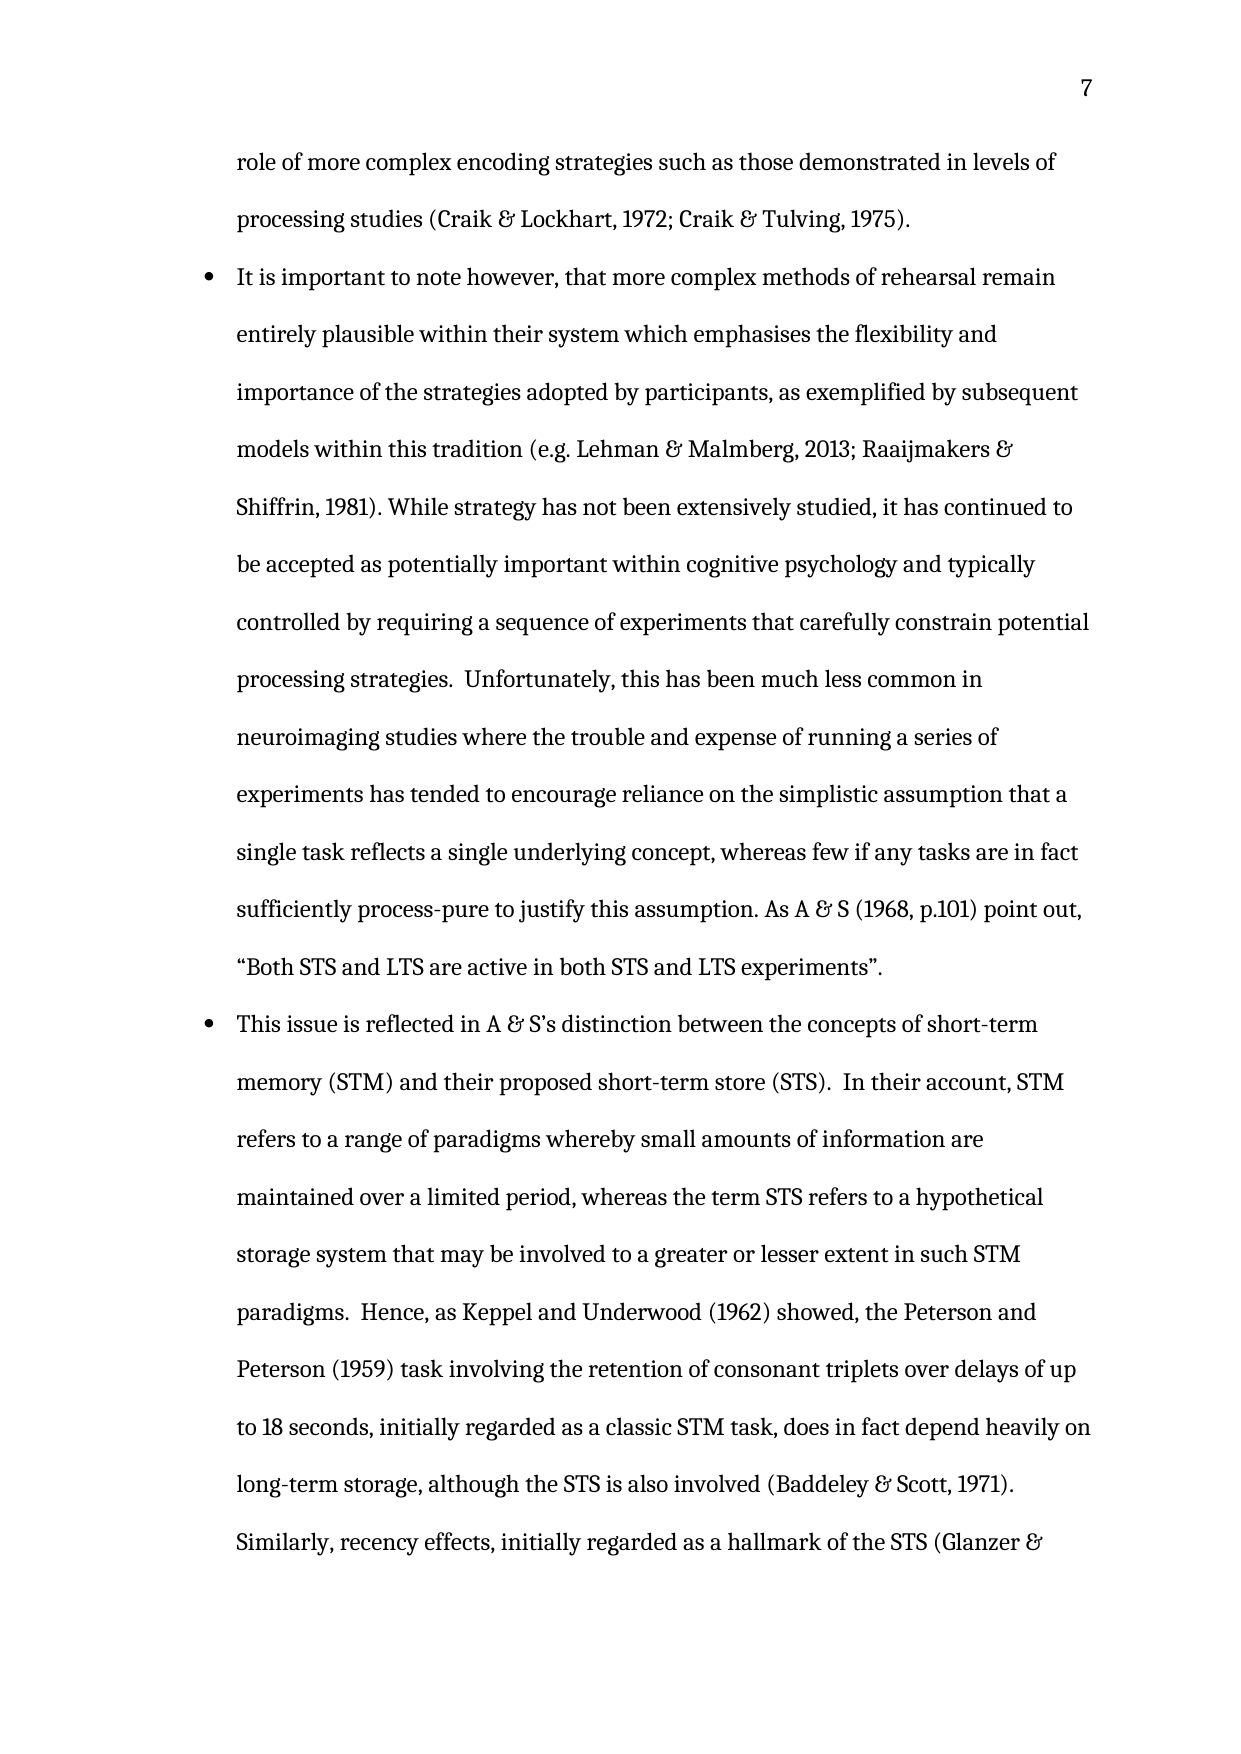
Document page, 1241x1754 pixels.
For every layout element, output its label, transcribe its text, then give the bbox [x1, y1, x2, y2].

list It is important to note however, that more complex methods of rehearsal remain entirely plausible within their system which emphasises the flexibility and importance of the strategies adopted by participants, as exemplified by subsequent models within this tradition (e.g. Lehman & Malmberg, 2013; Raaijmakers & Shiffrin, 1981). While strategy has not been extensively studied, it has continued to be accepted as potentially important within cognitive psychology and typically controlled by requiring a sequence of experiments that carefully constrain potential processing strategies. Unfortunately, this has been much less common in neuroimaging studies where the trouble and expense of running a series of experiments has tended to encourage reliance on the simplistic assumption that a single task reflects a single underlying concept, whereas few if any tasks are in fact sufficiently process-pure to justify this assumption. As A & S (1968, p.101) point out, “Both STS and LTS are active in both STS and LTS experiments”. [204, 263, 1092, 981]
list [204, 1010, 1092, 1556]
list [204, 148, 1092, 234]
